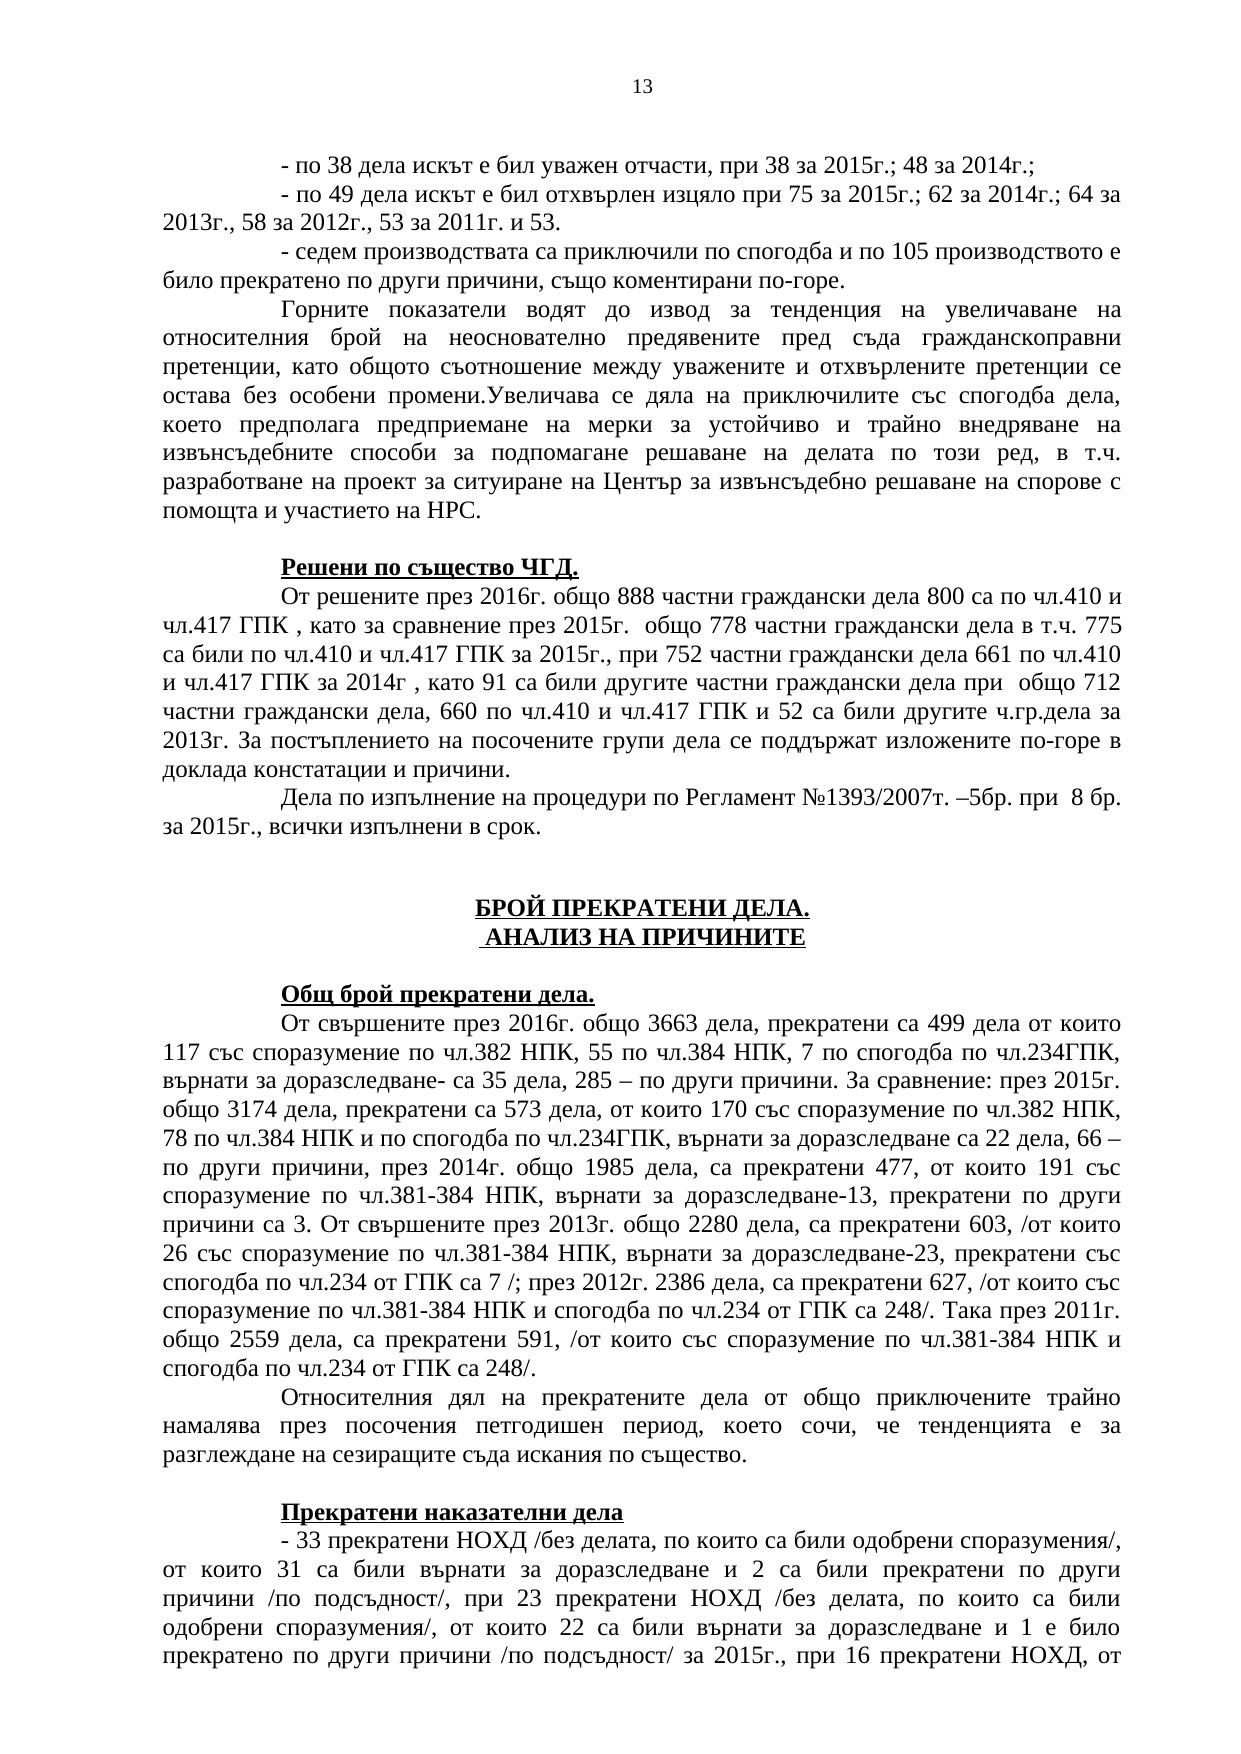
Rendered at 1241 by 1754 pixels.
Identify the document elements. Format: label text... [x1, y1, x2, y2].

text - седем производствата са приключили по спогодба и по 105 производството е било прекратено по други причини, също коментирани по-горе. [162, 236, 1122, 294]
text Дела по изпълнение на процедури по Регламент №1393/2007т. –5бр. при 8 бр. за 2015г., всички изпълнени в срок. [162, 782, 1122, 840]
text - по 38 дела искът е бил уважен отчасти, при 38 за 2015г.; 48 за 2014г.; [162, 150, 1122, 179]
text От решените през 2016г. общо 888 частни граждански дела 800 са по чл.410 и чл.417 ГПК , като за сравнение през 2015г. общо 778 частни граждански дела в т.ч. 775 са били по чл.410 и чл.417 ГПК за 2015г., при 752 частни граждански дела 661 по чл.410 и чл.417 ГПК за 2014г , като 91 са били другите частни граждански дела при общо 712 частни граждански дела, 660 по чл.410 и чл.417 ГПК и 52 са били другите ч.гр.дела за 2013г. За постъплението на посочените групи дела се поддържат изложените по-горе в доклада констатации и причини. [162, 581, 1122, 782]
text От свършените през 2016г. общо 3663 дела, прекратени са 499 дела от които 117 със споразумение по чл.382 НПК, 55 по чл.384 НПК, 7 по спогодба по чл.234ГПК, върнати за доразследване- са 35 дела, 285 – по други причини. За сравнение: през 2015г. общо 3174 дела, прекратени са 573 дела, от които 170 със споразумение по чл.382 НПК, 78 по чл.384 НПК и по спогодба по чл.234ГПК, върнати за доразследване са 22 дела, 66 – по други причини, през 2014г. общо 1985 дела, са прекратени 477, от които 191 със споразумение по чл.381-384 НПК, върнати за доразследване-13, прекратени по други причини са 3. От свършените през 2013г. общо 2280 дела, са прекратени 603, /от които 26 със споразумение по чл.381-384 НПК, върнати за доразследване-23, прекратени със спогодба по чл.234 от ГПК са 7 /; през 2012г. 2386 дела, са прекратени 627, /от които със споразумение по чл.381-384 НПК и спогодба по чл.234 от ГПК са 248/. Така през 2011г. общо 2559 дела, са прекратени 591, /от които със споразумение по чл.381-384 НПК и спогодба по чл.234 от ГПК са 248/. [162, 1008, 1122, 1382]
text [162, 1526, 1122, 1669]
text Горните показатели водят до извод за тенденция на увеличаване на относителния брой на неоснователно предявените пред съда гражданскоправни претенции, като общото съотношение между уважените и отхвърлените претенции се остава без особени промени.Увеличава се дяла на приключилите със спогодба дела, което предполага предприемане на мерки за устойчиво и трайно внедряване на извънсъдебните способи за подпомагане решаване на делата по този ред, в т.ч. разработване на проект за ситуиране на Център за извънсъдебно решаване на спорове с помощта и участието на НРС. [162, 294, 1122, 524]
text Прекратени наказателни дела [162, 1497, 1122, 1526]
text БРОЙ ПРЕКРАТЕНИ ДЕЛА. [162, 893, 1122, 922]
text Решени по същество ЧГД. [162, 552, 1122, 581]
text Общ брой прекратени дела. [162, 979, 1122, 1008]
text Относителния дял на прекратените дела от общо приключените трайно намалява през посочения петгодишен период, което сочи, че тенденцията е за разглеждане на сезиращите съда искания по същество. [162, 1382, 1122, 1468]
text - по 49 дела искът е бил отхвърлен изцяло при 75 за 2015г.; 62 за 2014г.; 64 за 2013г., 58 за 2012г., 53 за 2011г. и 53. [162, 179, 1122, 236]
text АНАЛИЗ НА ПРИЧИНИТЕ [162, 922, 1122, 951]
